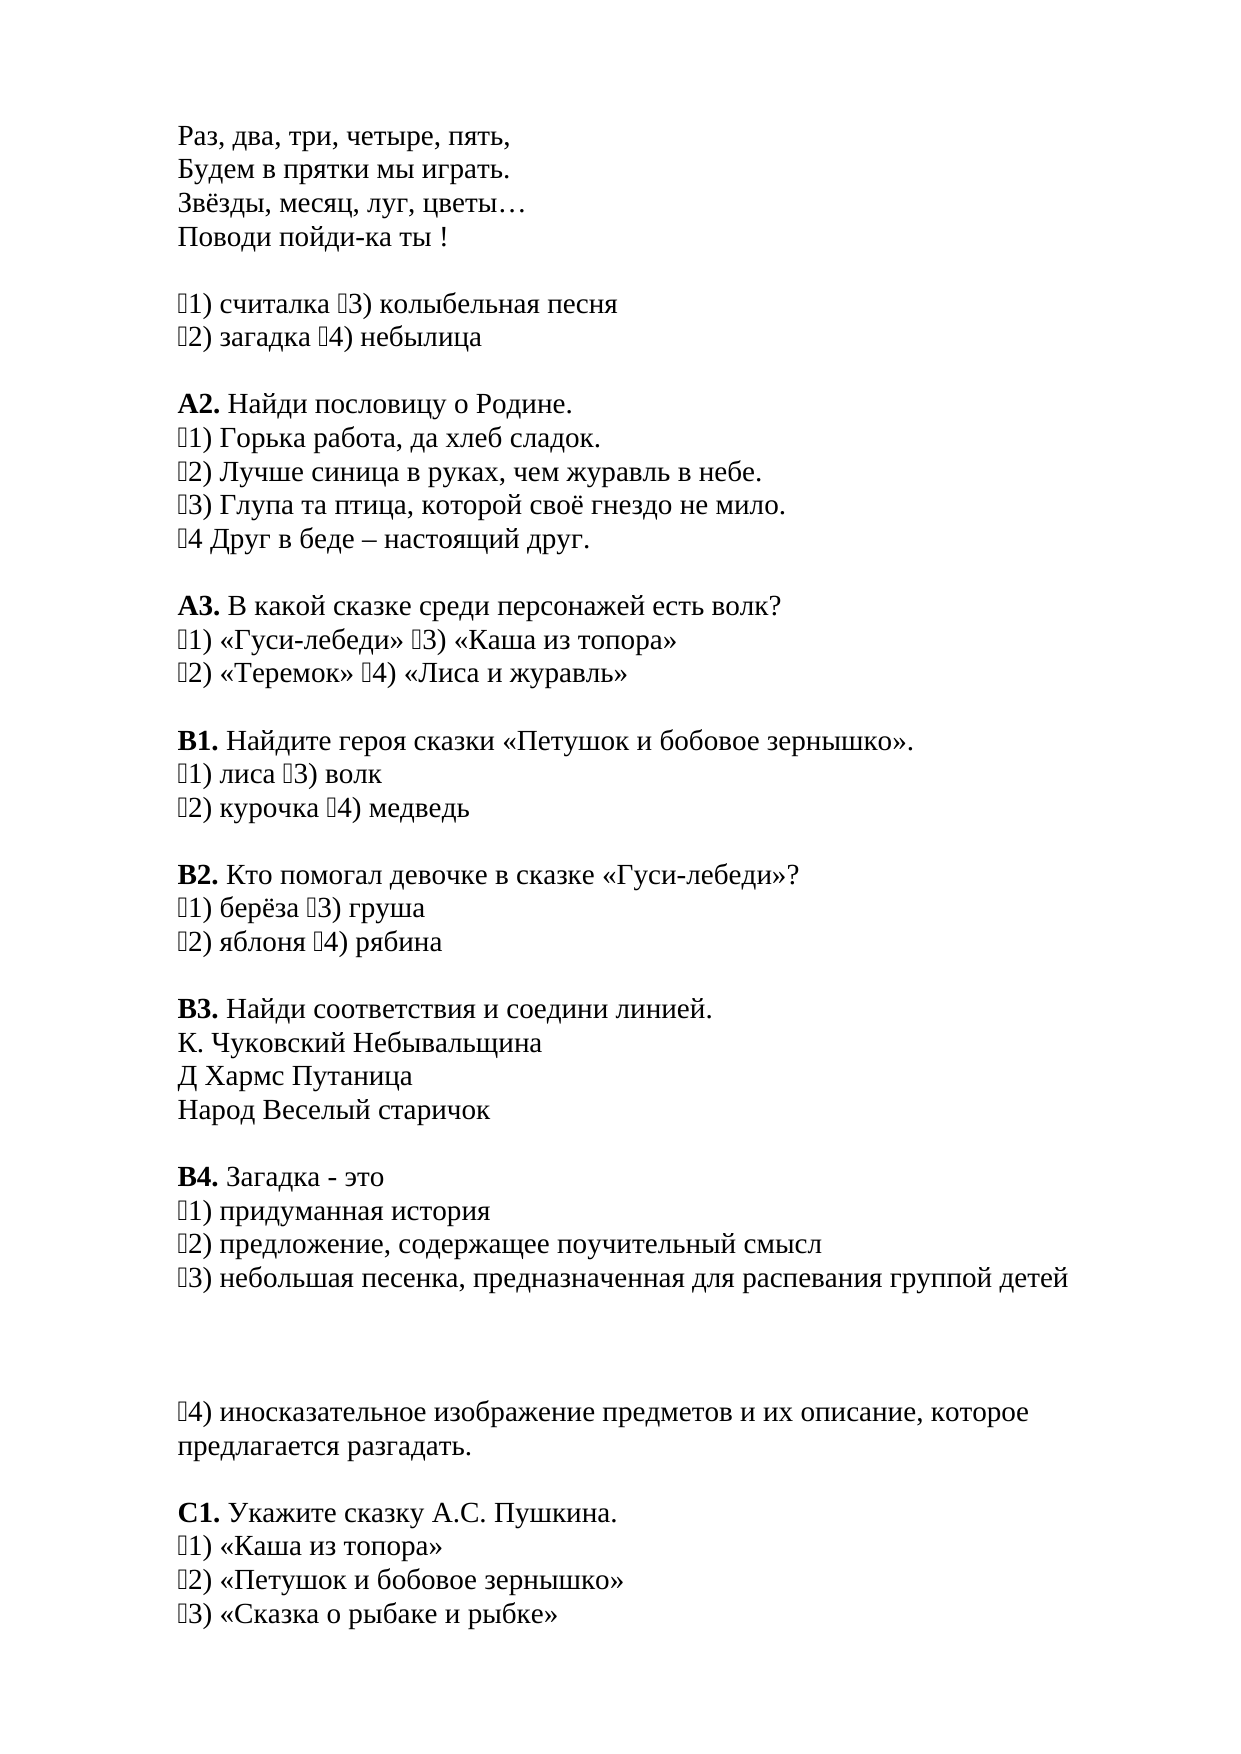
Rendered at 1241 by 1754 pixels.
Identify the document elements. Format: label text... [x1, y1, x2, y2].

text Раз, два, три, четыре, пять, [177, 118, 1152, 152]
text 4) иносказательное изображение предметов и их описание, которое предлагается разгадать. [177, 1394, 1152, 1461]
text Народ Веселый старичок [177, 1092, 1152, 1126]
text 3) Глупа та птица, которой своё гнездо не мило. [177, 487, 1152, 521]
text 2) загадка 4) небылица [177, 319, 1152, 353]
text 3) небольшая песенка, предназначенная для распевания группой детей [177, 1260, 1152, 1294]
text 2) курочка 4) медведь [177, 790, 1152, 823]
text 1) «Гуси-лебеди» 3) «Каша из топора» [177, 622, 1152, 656]
text 4 Друг в беде – настоящий друг. [177, 521, 1152, 555]
text Д Хармс Путаница [177, 1058, 1152, 1092]
text Будем в прятки мы играть. [177, 152, 1152, 185]
text 2) предложение, содержащее поучительный смысл [177, 1226, 1152, 1260]
text 2) «Теремок» 4) «Лиса и журавль» [177, 656, 1152, 689]
text Звёзды, месяц, луг, цветы… [177, 185, 1152, 219]
text 2) «Петушок и бобовое зернышко» [177, 1562, 1152, 1596]
text А3. В какой сказке среди персонажей есть волк? [177, 588, 1152, 622]
text В4. Загадка - это [177, 1159, 1152, 1193]
text Поводи пойди-ка ты ! [177, 219, 1152, 252]
text В1. Найдите героя сказки «Петушок и бобовое зернышко». [177, 723, 1152, 756]
text 1) лиса 3) волк [177, 756, 1152, 790]
text К. Чуковский Небывальщина [177, 1025, 1152, 1058]
text 2) яблоня 4) рябина [177, 924, 1152, 958]
text А2. Найди пословицу о Родине. [177, 387, 1152, 420]
text В2. Кто помогал девочке в сказке «Гуси-лебеди»? [177, 857, 1152, 891]
text 1) Горька работа, да хлеб сладок. [177, 420, 1152, 454]
text 1) «Каша из топора» [177, 1528, 1152, 1562]
text 3) «Сказка о рыбаке и рыбке» [177, 1596, 1152, 1629]
text С1. Укажите сказку А.С. Пушкина. [177, 1495, 1152, 1528]
text 1) придуманная история [177, 1193, 1152, 1226]
text 1) берёза 3) груша [177, 891, 1152, 924]
text 1) считалка 3) колыбельная песня [177, 286, 1152, 319]
text 2) Лучше синица в руках, чем журавль в небе. [177, 454, 1152, 487]
text В3. Найди соответствия и соедини линией. [177, 991, 1152, 1025]
